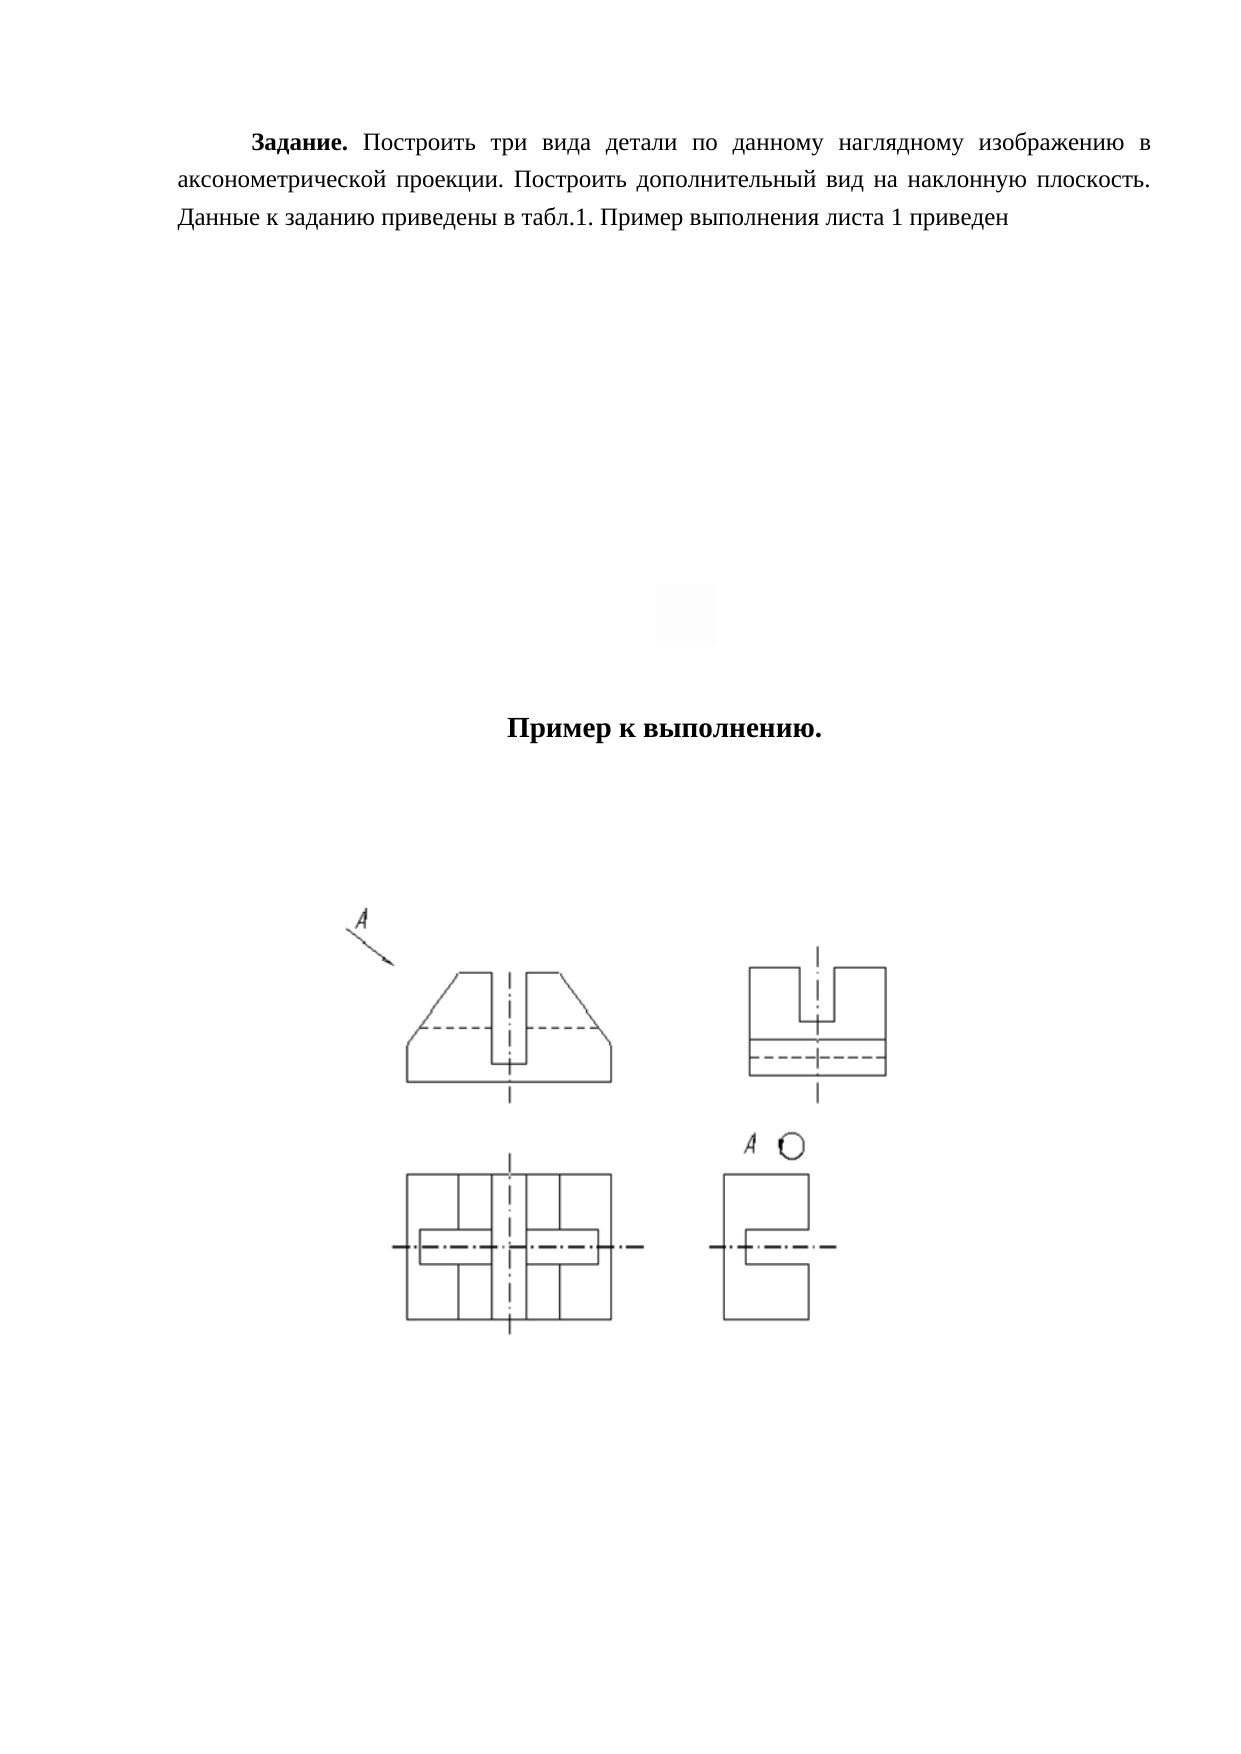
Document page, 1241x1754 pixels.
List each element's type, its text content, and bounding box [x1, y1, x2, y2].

picture [177, 777, 1152, 1518]
text Задание. Построить три вида детали по данному наглядному изображению в аксонометрической проекции. Построить дополнительный вид на наклонную плоскость. Данные к заданию приведены в табл.1. Пример выполнения листа 1 приведен [177, 118, 1152, 231]
text Пример к выполнению. [177, 710, 1152, 744]
